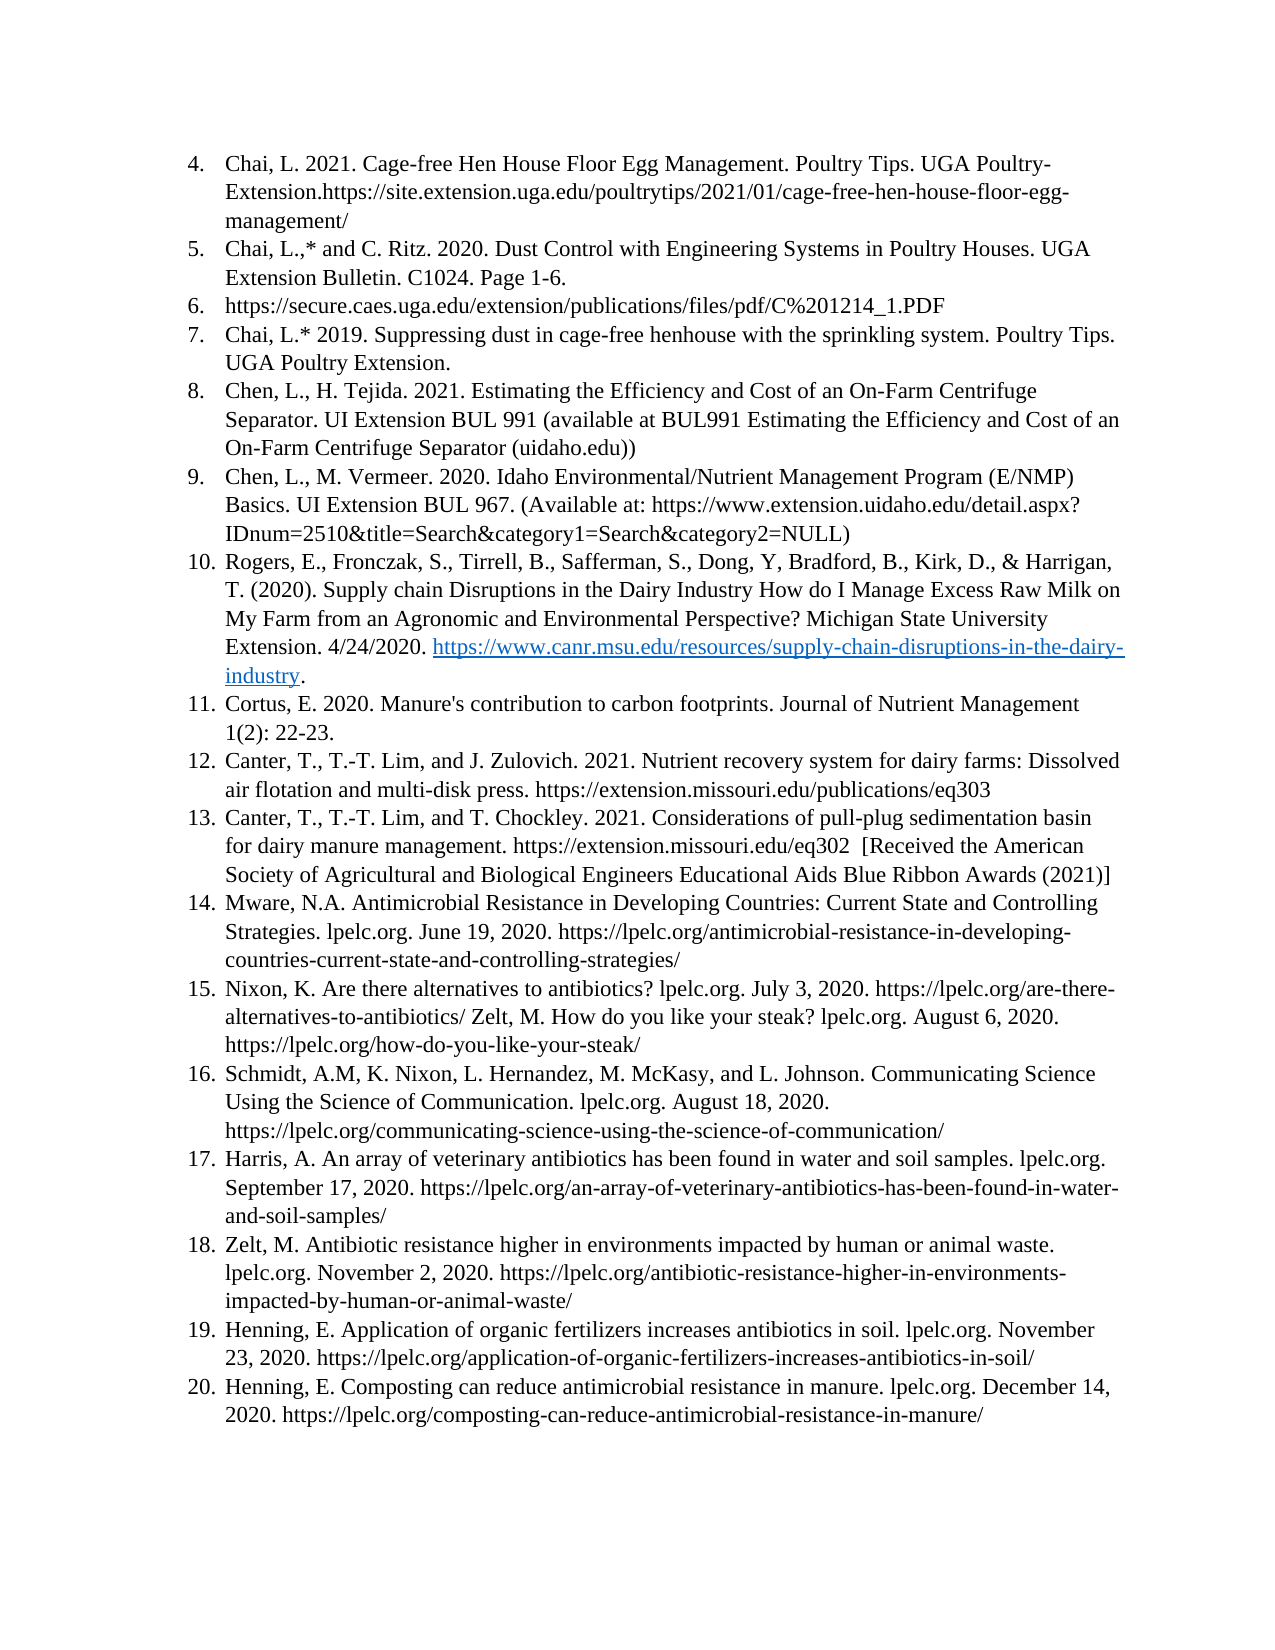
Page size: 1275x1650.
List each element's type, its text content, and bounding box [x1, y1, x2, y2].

list Mware, N.A. Antimicrobial Resistance in Developing Countries: Current State and Controlling Strategies. lpelc.org. June 19, 2020. https://lpelc.org/antimicrobial-resistance-in-developing-countries-current-state-and-controlling-strategies/ [187, 889, 1125, 973]
list Chen, L., H. Tejida. 2021. Estimating the Efficiency and Cost of an On-Farm Centrifuge Separator. UI Extension BUL 991 (available at BUL991 Estimating the Efficiency and Cost of an On-Farm Centrifuge Separator (uidaho.edu)) [187, 377, 1125, 461]
list Canter, T., T.-T. Lim, and J. Zulovich. 2021. Nutrient recovery system for dairy farms: Dissolved air flotation and multi-disk press. https://extension.missouri.edu/publications/eq303 [187, 747, 1125, 802]
list Canter, T., T.-T. Lim, and T. Chockley. 2021. Considerations of pull-plug sedimentation basin for dairy manure management. https://extension.missouri.edu/eq302 [Received the American Society of Agricultural and Biological Engineers Educational Aids Blue Ribbon Awards (2021)] [187, 804, 1125, 887]
list Nixon, K. Are there alternatives to antibiotics? lpelc.org. July 3, 2020. https://lpelc.org/are-there-alternatives-to-antibiotics/ Zelt, M. How do you like your steak? lpelc.org. August 6, 2020. https://lpelc.org/how-do-you-like-your-steak/ [187, 975, 1125, 1058]
list Rogers, E., Fronczak, S., Tirrell, B., Safferman, S., Dong, Y, Bradford, B., Kirk, D., & Harrigan, T. (2020). Supply chain Disruptions in the Dairy Industry How do I Manage Excess Raw Milk on My Farm from an Agronomic and Environmental Perspective? Michigan State University Extension. 4/24/2020. https://www.canr.msu.edu/resources/supply-chain-disruptions-in-the-dairy-industry. [187, 548, 1125, 688]
list Cortus, E. 2020. Manure's contribution to carbon footprints. Journal of Nutrient Management 1(2): 22-23. [187, 690, 1125, 745]
list Harris, A. An array of veterinary antibiotics has been found in water and soil samples. lpelc.org. September 17, 2020. https://lpelc.org/an-array-of-veterinary-antibiotics-has-been-found-in-water-and-soil-samples/ [187, 1145, 1125, 1228]
list Chai, L.,* and C. Ritz. 2020. Dust Control with Engineering Systems in Poultry Houses. UGA Extension Bulletin. C1024. Page 1-6. [187, 235, 1125, 290]
list Chai, L.* 2019. Suppressing dust in cage-free henhouse with the sprinkling system. Poultry Tips. UGA Poultry Extension. [187, 321, 1125, 375]
list Henning, E. Composting can reduce antimicrobial resistance in manure. lpelc.org. December 14, 2020. https://lpelc.org/composting-can-reduce-antimicrobial-resistance-in-manure/ [187, 1373, 1125, 1428]
list Chen, L., M. Vermeer. 2020. Idaho Environmental/Nutrient Management Program (E/NMP) Basics. UI Extension BUL 967. (Available at: https://www.extension.uidaho.edu/detail.aspx?IDnum=2510&title=Search&category1=Search&category2=NULL) [187, 463, 1125, 546]
list https://secure.caes.uga.edu/extension/publications/files/pdf/C%201214_1.PDF [187, 292, 1125, 318]
list Chai, L. 2021. Cage-free Hen House Floor Egg Management. Poultry Tips. UGA Poultry-Extension.https://site.extension.uga.edu/poultrytips/2021/01/cage-free-hen-house-floor-egg-management/ [187, 150, 1125, 233]
list Schmidt, A.M, K. Nixon, L. Hernandez, M. McKasy, and L. Johnson. Communicating Science Using the Science of Communication. lpelc.org. August 18, 2020. https://lpelc.org/communicating-science-using-the-science-of-communication/ [187, 1060, 1125, 1143]
list Zelt, M. Antibiotic resistance higher in environments impacted by human or animal waste. lpelc.org. November 2, 2020. https://lpelc.org/antibiotic-resistance-higher-in-environments-impacted-by-human-or-animal-waste/ [187, 1231, 1125, 1314]
list Henning, E. Application of organic fertilizers increases antibiotics in soil. lpelc.org. November 23, 2020. https://lpelc.org/application-of-organic-fertilizers-increases-antibiotics-in-soil/ [187, 1316, 1125, 1371]
